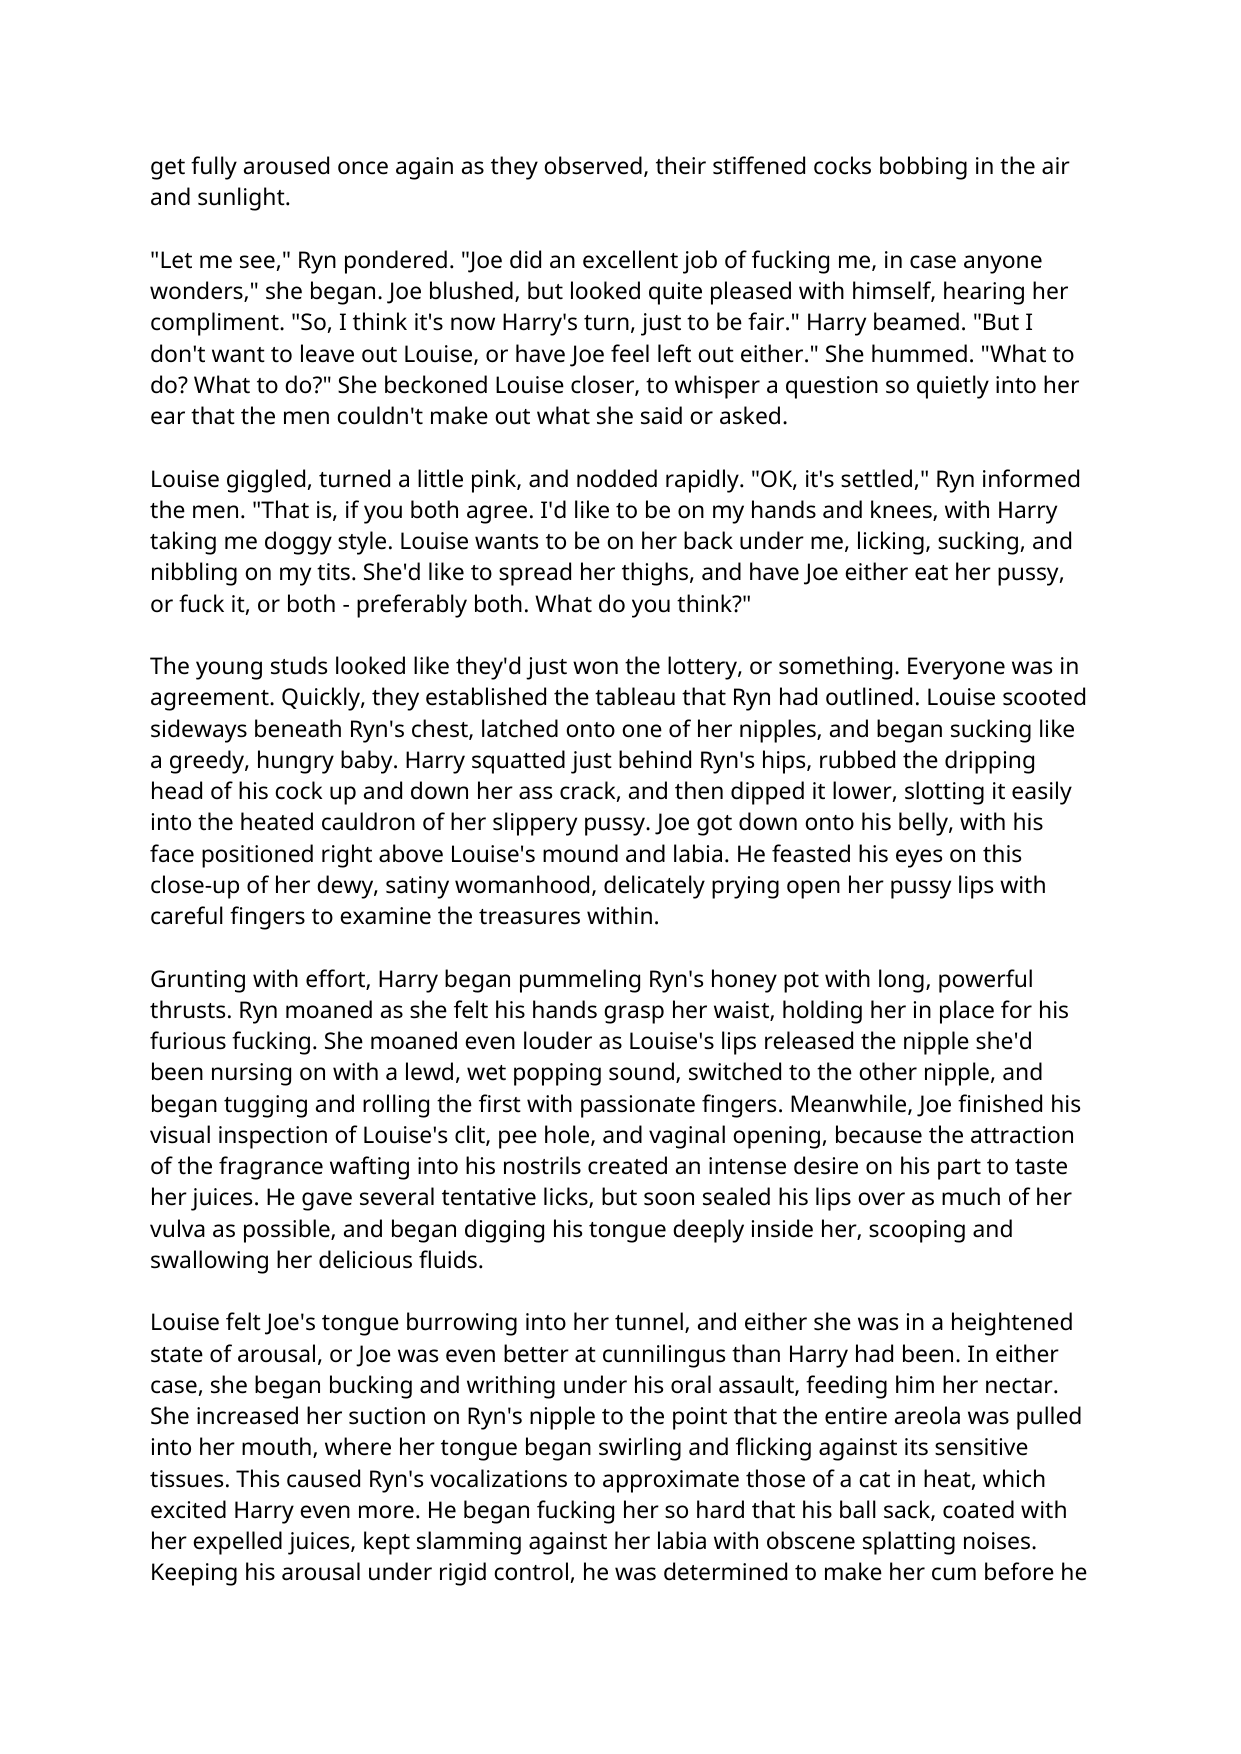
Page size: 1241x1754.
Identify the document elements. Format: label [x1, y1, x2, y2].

text [150, 150, 1090, 1587]
